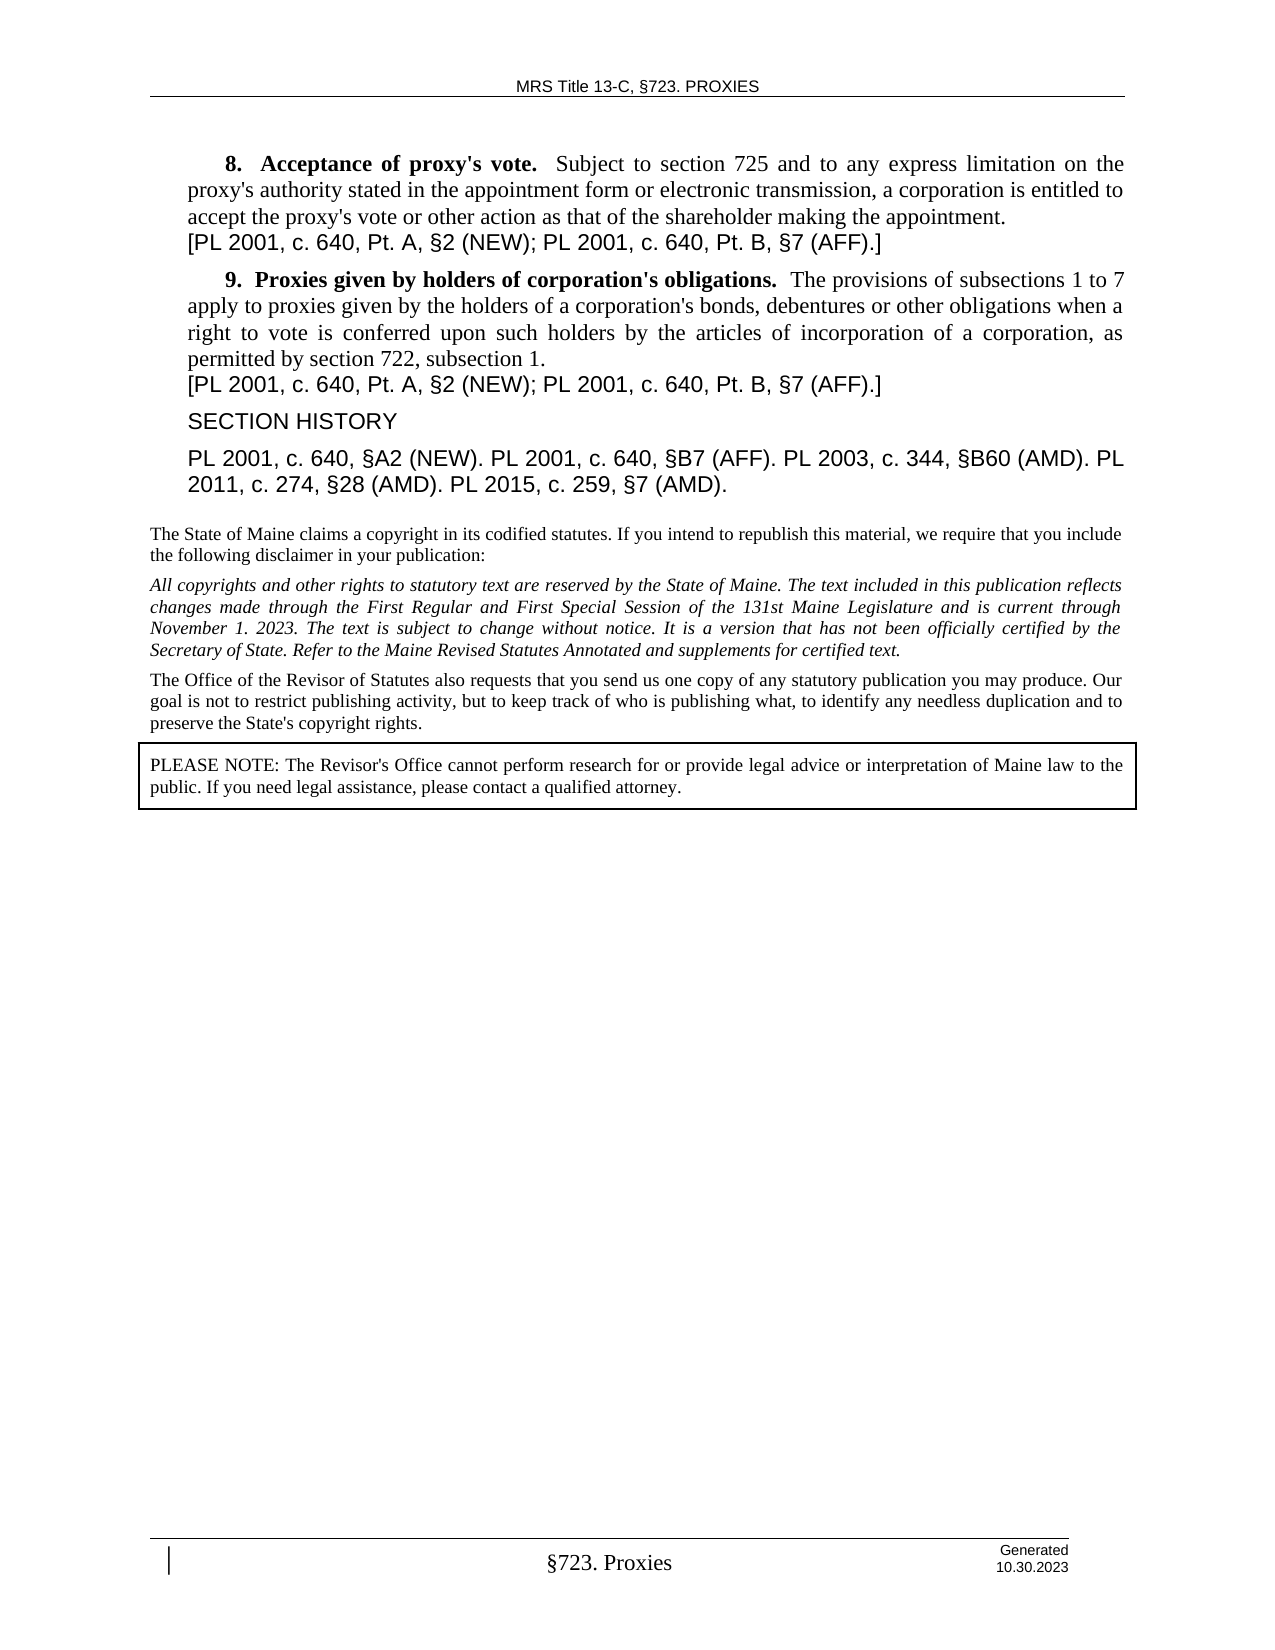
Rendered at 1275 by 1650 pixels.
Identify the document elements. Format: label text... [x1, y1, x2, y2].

text [PL 2001, c. 640, Pt. A, §2 (NEW); PL 2001, c. 640, Pt. B, §7 (AFF).] [187, 371, 1125, 398]
text The Office of the Revisor of Statutes also requests that you send us one copy of any statutory publication you may produce. Our goal is not to restrict publishing activity, but to keep track of who is publishing what, to identify any needless duplication and to preserve the State's copyright rights. [150, 668, 1125, 733]
text [PL 2001, c. 640, Pt. A, §2 (NEW); PL 2001, c. 640, Pt. B, §7 (AFF).] [187, 229, 1125, 255]
text All copyrights and other rights to statutory text are reserved by the State of Maine. The text included in this publication reflects changes made through the First Regular and First Special Session of the 131st Maine Legislature and is current through November 1. 2023 . The text is subject to change without notice. It is a version that has not been officially certified by the Secretary of State. Refer to the Maine Revised Statutes Annotated and supplements for certified text. [150, 574, 1125, 660]
text PLEASE NOTE: The Revisor's Office cannot perform research for or provide legal advice or interpretation of Maine law to the public. If you need legal assistance, please contact a qualified attorney. [140, 744, 1135, 808]
text The State of Maine claims a copyright in its codified statutes. If you intend to republish this material, we require that you include the following disclaimer in your publication: [150, 522, 1125, 566]
text 9. Proxies given by holders of corporation's obligations. The provisions of subsections 1 to 7 apply to proxies given by the holders of a corporation's bonds, debentures or other obligations when a right to vote is conferred upon such holders by the articles of incorporation of a corporation, as permitted by section 722, subsection 1. [187, 266, 1125, 371]
text SECTION HISTORY [187, 408, 1125, 434]
text 8. Acceptance of proxy's vote. Subject to section 725 and to any express limitation on the proxy's authority stated in the appointment form or electronic transmission, a corporation is entitled to accept the proxy's vote or other action as that of the shareholder making the appointment. [187, 150, 1125, 229]
text PL 2001, c. 640, §A2 (NEW). PL 2001, c. 640, §B7 (AFF). PL 2003, c. 344, §B60 (AMD). PL 2011, c. 274, §28 (AMD). PL 2015, c. 259, §7 (AMD). [187, 445, 1125, 497]
